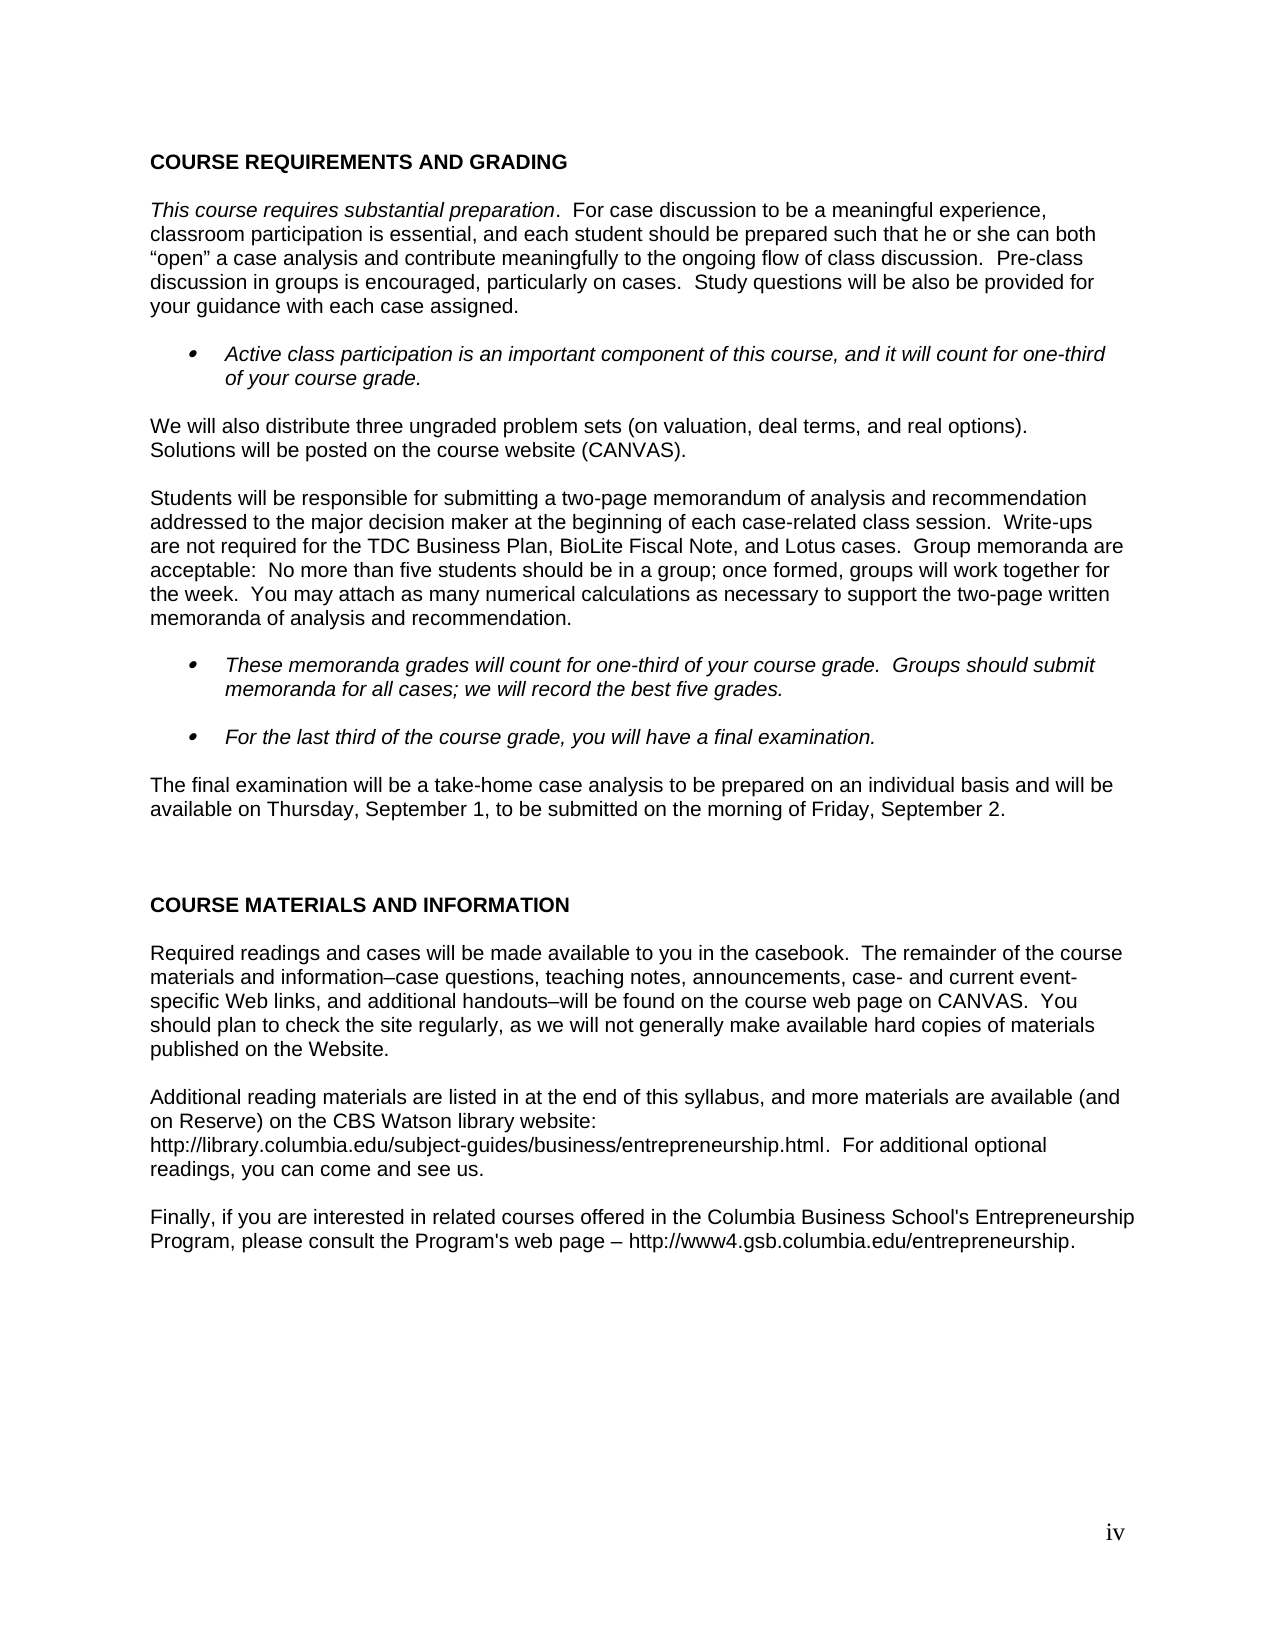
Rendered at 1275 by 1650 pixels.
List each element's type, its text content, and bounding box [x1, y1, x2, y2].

text Additional reading materials are listed in at the end of this syllabus, and more materials are available (and on Reserve) on the CBS Watson library website: http://library.columbia.edu/subject-guides/business/entrepreneurship.html. For additional optional readings, you can come and see us. [150, 1085, 1125, 1181]
text COURSE REQUIREMENTS AND GRADING [150, 150, 1125, 174]
list For the last third of the course grade, you will have a final examination. [187, 725, 1125, 749]
text The final examination will be a take-home case analysis to be prepared on an individual basis and will be available on Thursday, September 1, to be submitted on the morning of Friday, September 2. [150, 773, 1125, 821]
text This course requires substantial preparation. For case discussion to be a meaningful experience, classroom participation is essential, and each student should be prepared such that he or she can both “open” a case analysis and contribute meaningfully to the ongoing flow of class discussion. Pre-class discussion in groups is encouraged, particularly on cases. Study questions will be also be provided for your guidance with each case assigned. [150, 198, 1125, 318]
text COURSE MATERIALS AND INFORMATION [150, 893, 1125, 917]
list These memoranda grades will count for one-third of your course grade. Groups should submit memoranda for all cases; we will record the best five grades. [187, 653, 1125, 701]
list Active class participation is an important component of this course, and it will count for one-third of your course grade. [187, 342, 1125, 390]
text We will also distribute three ungraded problem sets (on valuation, deal terms, and real options). Solutions will be posted on the course website (CANVAS). [150, 414, 1125, 462]
text Required readings and cases will be made available to you in the casebook. The remainder of the course materials and information–case questions, teaching notes, announcements, case- and current event-specific Web links, and additional handouts–will be found on the course web page on CANVAS. You should plan to check the site regularly, as we will not generally make available hard copies of materials published on the Website. [150, 941, 1125, 1061]
text Finally, if you are interested in related courses offered in the Columbia Business School's Entrepreneurship Program, please consult the Program's web page – http://www4.gsb.columbia.edu/entrepreneurship. [150, 1204, 1144, 1252]
text Students will be responsible for submitting a two-page memorandum of analysis and recommendation addressed to the major decision maker at the beginning of each case-related class session. Write-ups are not required for the TDC Business Plan, BioLite Fiscal Note, and Lotus cases. Group memoranda are acceptable: No more than five students should be in a group; once formed, groups will work together for the week. You may attach as many numerical calculations as necessary to support the two-page written memoranda of analysis and recommendation. [150, 486, 1125, 629]
